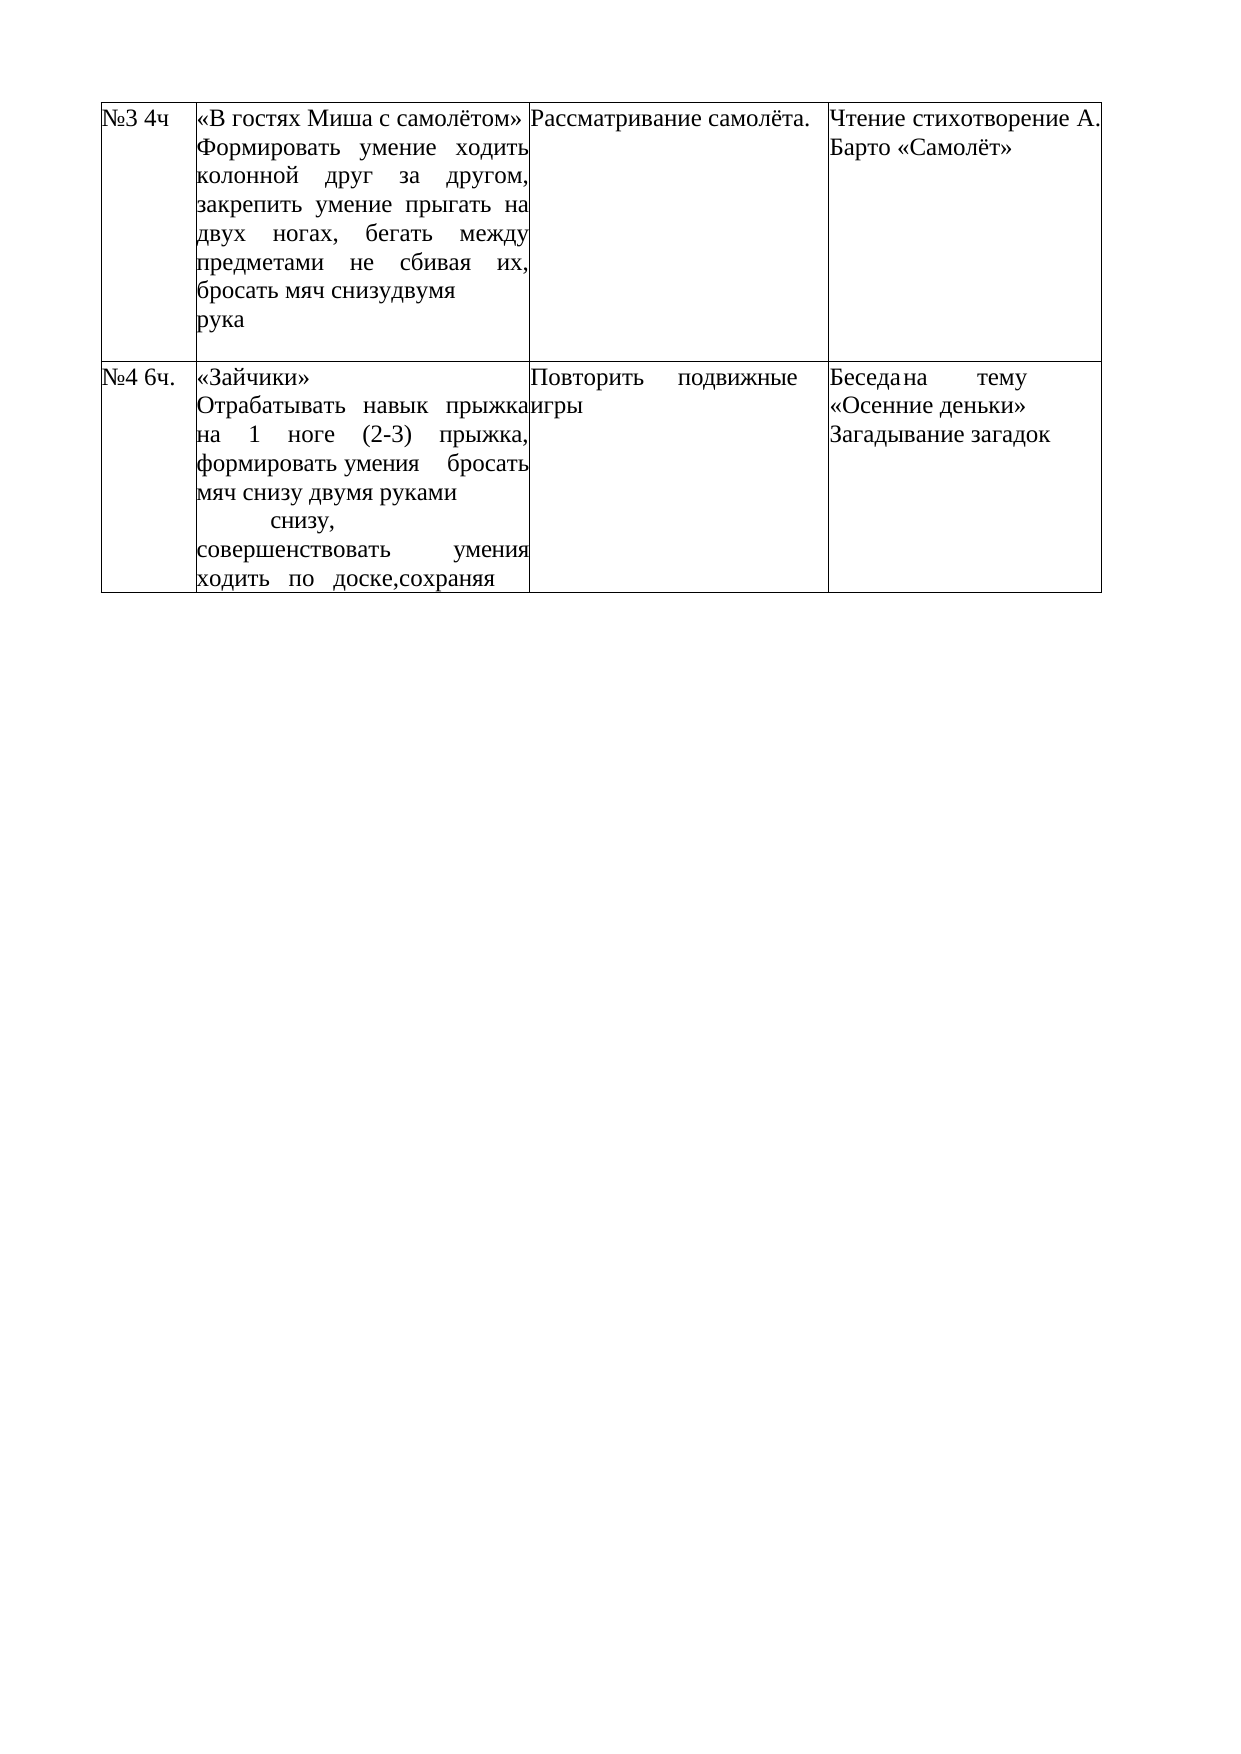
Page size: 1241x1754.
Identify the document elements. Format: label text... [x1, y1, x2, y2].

table_cell №4 6ч. [102, 362, 196, 592]
table_cell №3 4ч [102, 103, 196, 361]
table_cell Рассматривание самолёта. [530, 103, 828, 361]
table_cell Беседа на тему «Осенние деньки» Загадывание загадок [829, 362, 1101, 592]
table_cell Чтение стихотворение А. Барто «Самолёт» [829, 103, 1101, 361]
table_cell Повторить подвижные игры [530, 362, 828, 592]
table_cell «В гостях Миша с самолётом» Формировать умение ходить колонной друг за другом, закрепить умение прыгать на двух ногах, бегать между предметами не сбивая их, бросать мяч снизудвумя рука [197, 103, 529, 361]
table_cell «Зайчики» Отрабатывать навык прыжка на 1 ноге (2-3) прыжка, формировать умения бросать мяч снизу двумя руками снизу, совершенствовать умения ходить по доске,сохраняя [197, 362, 529, 592]
